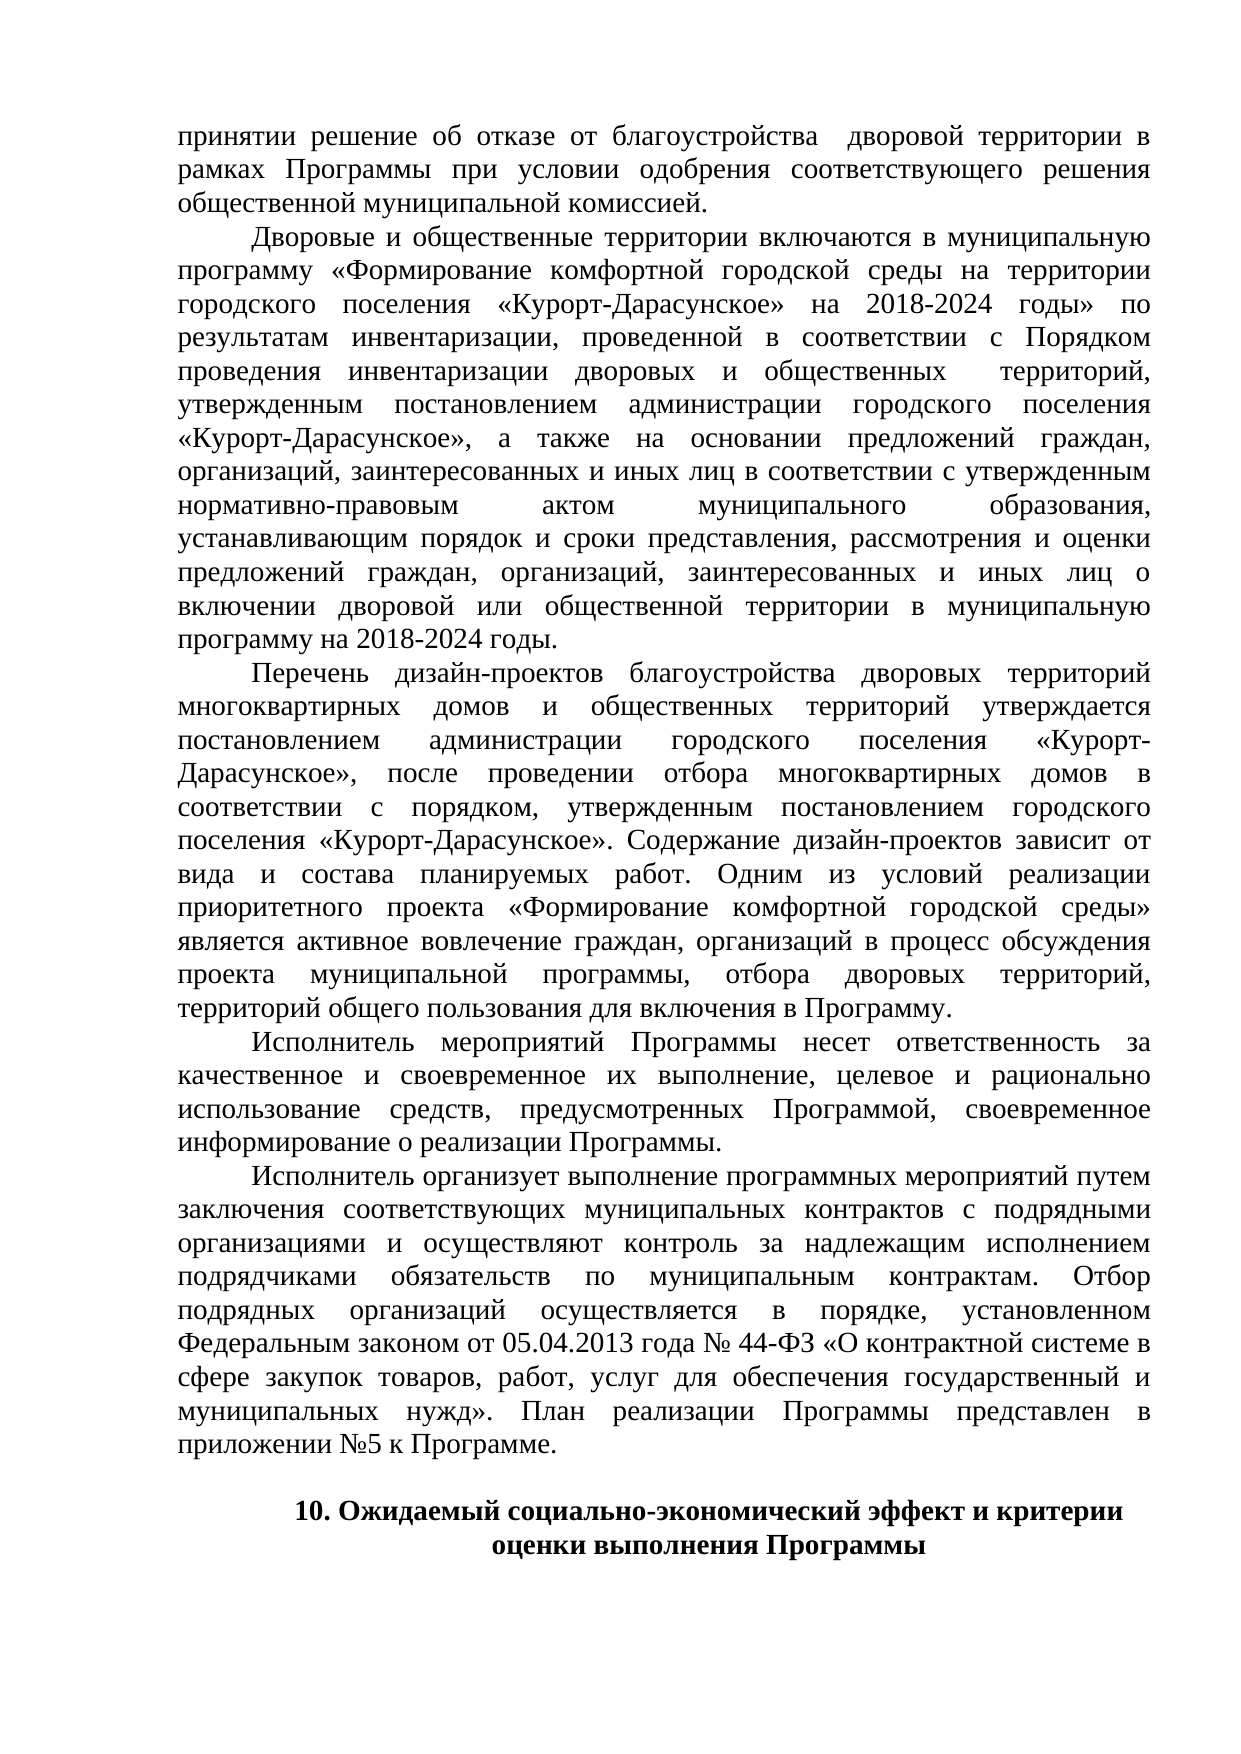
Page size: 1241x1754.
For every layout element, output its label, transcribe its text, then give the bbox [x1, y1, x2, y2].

text Перечень дизайн-проектов благоустройства дворовых территорий многоквартирных домов и общественных территорий утверждается постановлением администрации городского поселения «Курорт-Дарасунское», после проведении отбора многоквартирных домов в соответствии с порядком, утвержденным постановлением городского поселения «Курорт-Дарасунское». Содержание дизайн-проектов зависит от вида и состава планируемых работ. Одним из условий реализации приоритетного проекта «Формирование комфортной городской среды» является активное вовлечение граждан, организаций в процесс обсуждения проекта муниципальной программы, отбора дворовых территорий, территорий общего пользования для включения в Программу. [177, 655, 1152, 1024]
text Дворовые и общественные территории включаются в муниципальную программу «Формирование комфортной городской среды на территории городского поселения «Курорт-Дарасунское» на 2018-2024 годы» по результатам инвентаризации, проведенной в соответствии с Порядком проведения инвентаризации дворовых и общественных территорий, утвержденным постановлением администрации городского поселения «Курорт-Дарасунское», а также на основании предложений граждан, организаций, заинтересованных и иных лиц в соответствии с утвержденным нормативно-правовым актом муниципального образования, устанавливающим порядок и сроки представления, рассмотрения и оценки предложений граждан, организаций, заинтересованных и иных лиц о включении дворовой или общественной территории в муниципальную программу на 2018-2024 годы. [177, 219, 1152, 655]
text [177, 118, 1152, 219]
text Исполнитель организует выполнение программных мероприятий путем заключения соответствующих муниципальных контрактов с подрядными организациями и осуществляют контроль за надлежащим исполнением подрядчиками обязательств по муниципальным контрактам. Отбор подрядных организаций осуществляется в порядке, установленном Федеральным законом от 05.04.2013 года № 44-ФЗ «О контрактной системе в сфере закупок товаров, работ, услуг для обеспечения государственный и муниципальных нужд». План реализации Программы представлен в приложении №5 к Программе. [177, 1158, 1152, 1460]
text Исполнитель мероприятий Программы несет ответственность за качественное и своевременное их выполнение, целевое и рационально использование средств, предусмотренных Программой, своевременное информирование о реализации Программы. [177, 1024, 1152, 1158]
text 10. Ожидаемый социально-экономический эффект и критерии оценки выполнения Программы [266, 1493, 1152, 1560]
